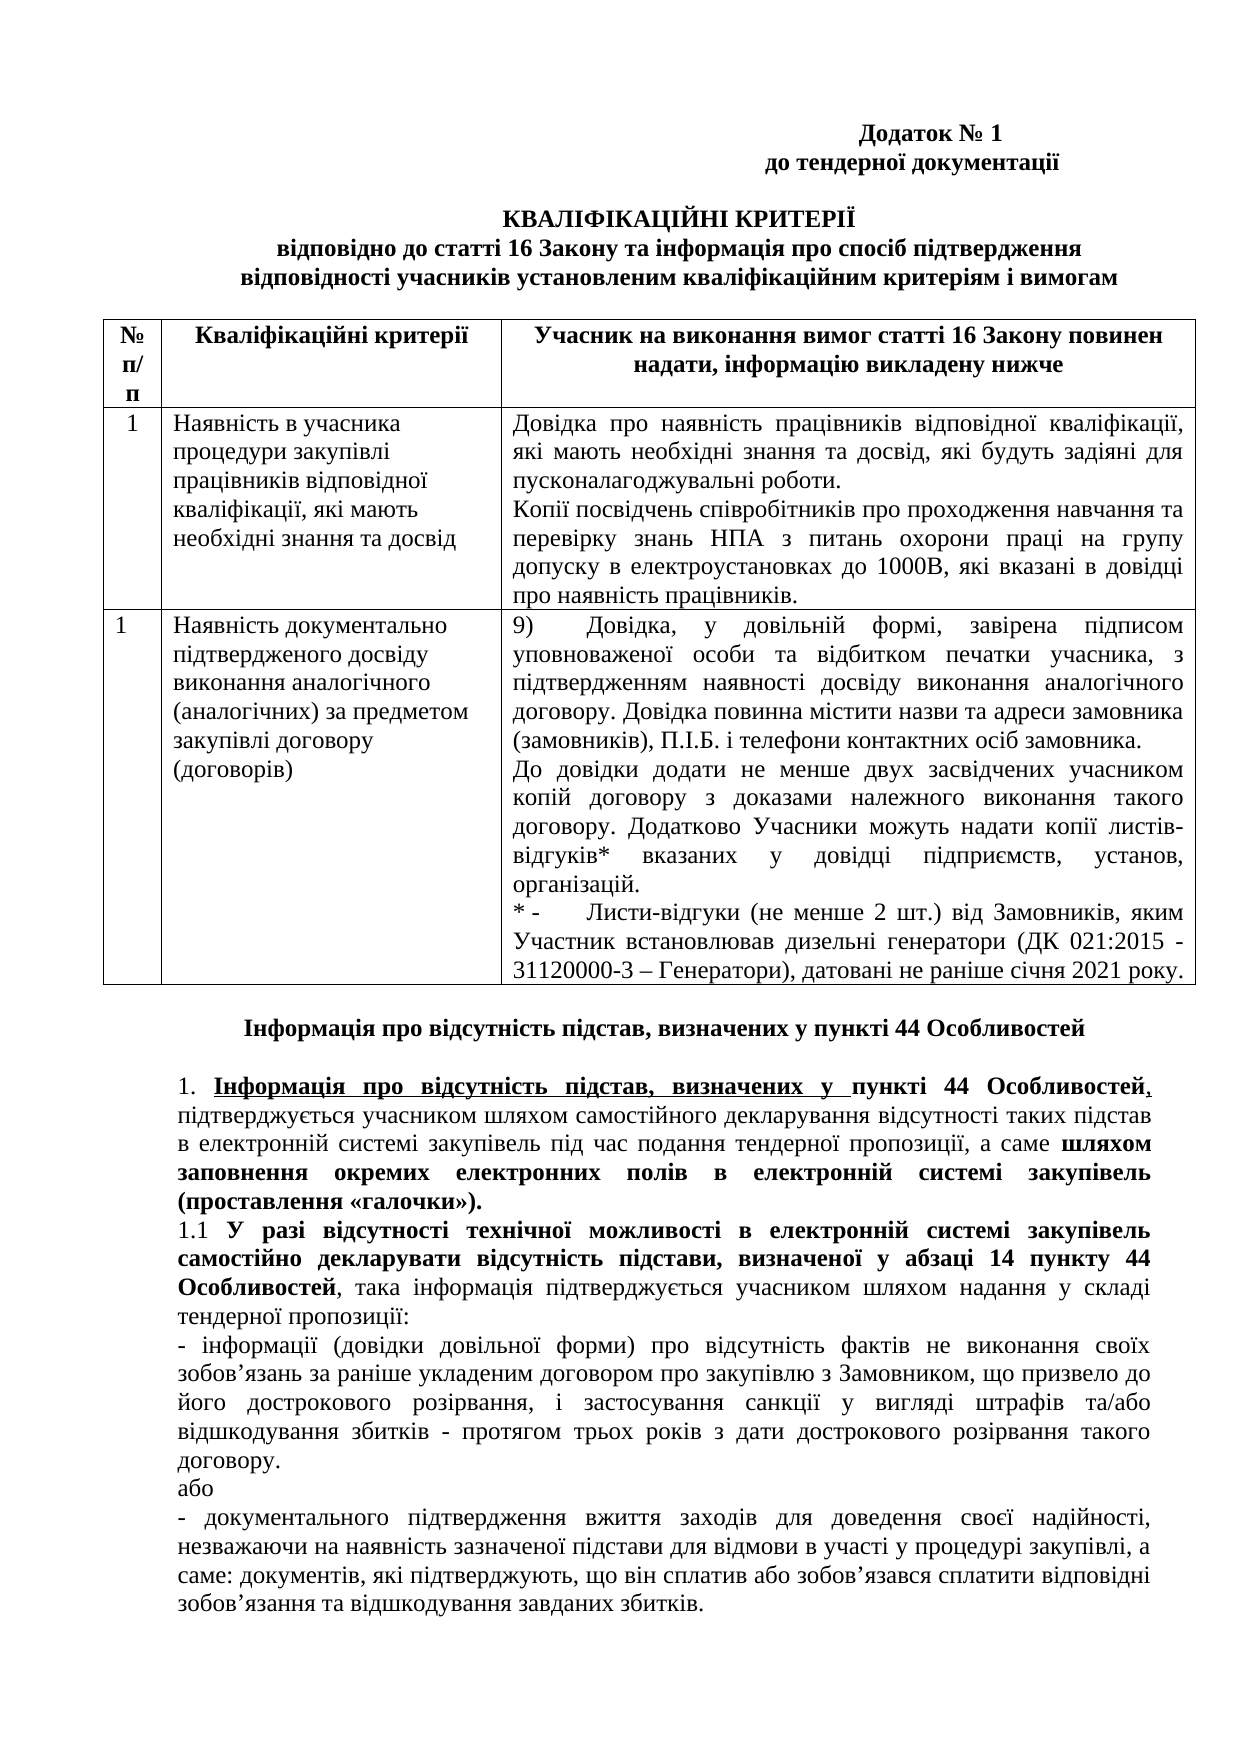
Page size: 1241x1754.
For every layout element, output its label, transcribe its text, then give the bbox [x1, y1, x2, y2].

table_header № п/п [104, 320, 161, 407]
table_cell 1 [104, 610, 161, 984]
table_header Кваліфікаційні критерії [162, 320, 501, 407]
text - документального підтвердження вжиття заходів для доведення своєї надійності, незважаючи на наявність зазначеної підстави для відмови в участі у процедурі закупівлі, а саме: документів, які підтверджують, що він сплатив або зобов’язався сплатити відповідні зобов’язання та відшкодування завданих збитків. [177, 1502, 1152, 1617]
text - інформації (довідки довільної форми) про відсутність фактів не виконання своїх зобов’язань за раніше укладеним договором про закупівлю з Замовником, що призвело до його дострокового розірвання, і застосування санкції у вигляді штрафів та/або відшкодування збитків - протягом трьох років з дати дострокового розірвання такого договору. [177, 1330, 1152, 1473]
text Інформація про відсутність підстав, визначених у пункті 44 Особливостей [177, 1013, 1152, 1042]
text 1.1 У разі відсутності технічної можливості в електронній системі закупівель самостійно декларувати відсутність підстави, визначеної у абзаці 14 пункту 44 Особливостей, така інформація підтверджується учасником шляхом надання у складі тендерної пропозиції: [177, 1215, 1152, 1330]
table_cell Наявність в учасника процедури закупівлі працівників відповідної кваліфікації, які мають необхідні знання та досвід [162, 408, 501, 609]
text КВАЛІФІКАЦІЙНІ КРИТЕРІЇ [177, 204, 1152, 233]
table_cell 1 [104, 408, 161, 609]
text 1. Інформація про відсутність підстав, визначених у пункті 44 Особливостей, підтверджується учасником шляхом самостійного декларування відсутності таких підстав в електронній системі закупівель під час подання тендерної пропозиції, а саме шляхом заповнення окремих електронних полів в електронній системі закупівель (проставлення «галочки»). [177, 1071, 1152, 1215]
text Додаток № 1 [177, 118, 1152, 147]
text відповідності учасників установленим кваліфікаційним критеріям і вимогам [177, 262, 1152, 291]
table_cell 9) Довідка, у довільній формі, завірена підписом уповноваженої особи та відбитком печатки учасника, з підтвердженням наявності досвіду виконання аналогічного договору. Довідка повинна містити назви та адреси замовника (замовників), П.І.Б. і телефони контактних осіб замовника. До довідки додати не менше двух засвідчених учасником копій договору з доказами належного виконання такого договору. Додатково Учасники можуть надати копії листів-відгуків* вказаних у довідці підприємств, установ, організацій. * - Листи-відгуки (не менше 2 шт.) від Замовників, яким Участник встановлював дизельні генератори (ДК 021:2015 - 31120000-3 – Генератори), датовані не раніше січня 2021 року. [502, 610, 1195, 984]
table_header Учасник на виконання вимог статті 16 Закону повинен надати, інформацію викладену нижче [502, 320, 1195, 407]
text відповідно до статті 16 Закону та інформація про спосіб підтвердження [177, 233, 1152, 262]
text до тендерної документації [177, 147, 1152, 176]
text або [177, 1473, 1152, 1502]
table_cell Довідка про наявність працівників відповідної кваліфікації, які мають необхідні знання та досвід, які будуть задіяні для пусконалагоджувальні роботи. Копії посвідчень співробітників про проходження навчання та перевірку знань НПА з питань охорони праці на групу допуску в електроустановках до 1000В, які вказані в довідці про наявність працівників. [502, 408, 1195, 609]
table_cell Наявність документально підтвердженого досвіду виконання аналогічного (аналогічних) за предметом закупівлі договору (договорів) [162, 610, 501, 984]
